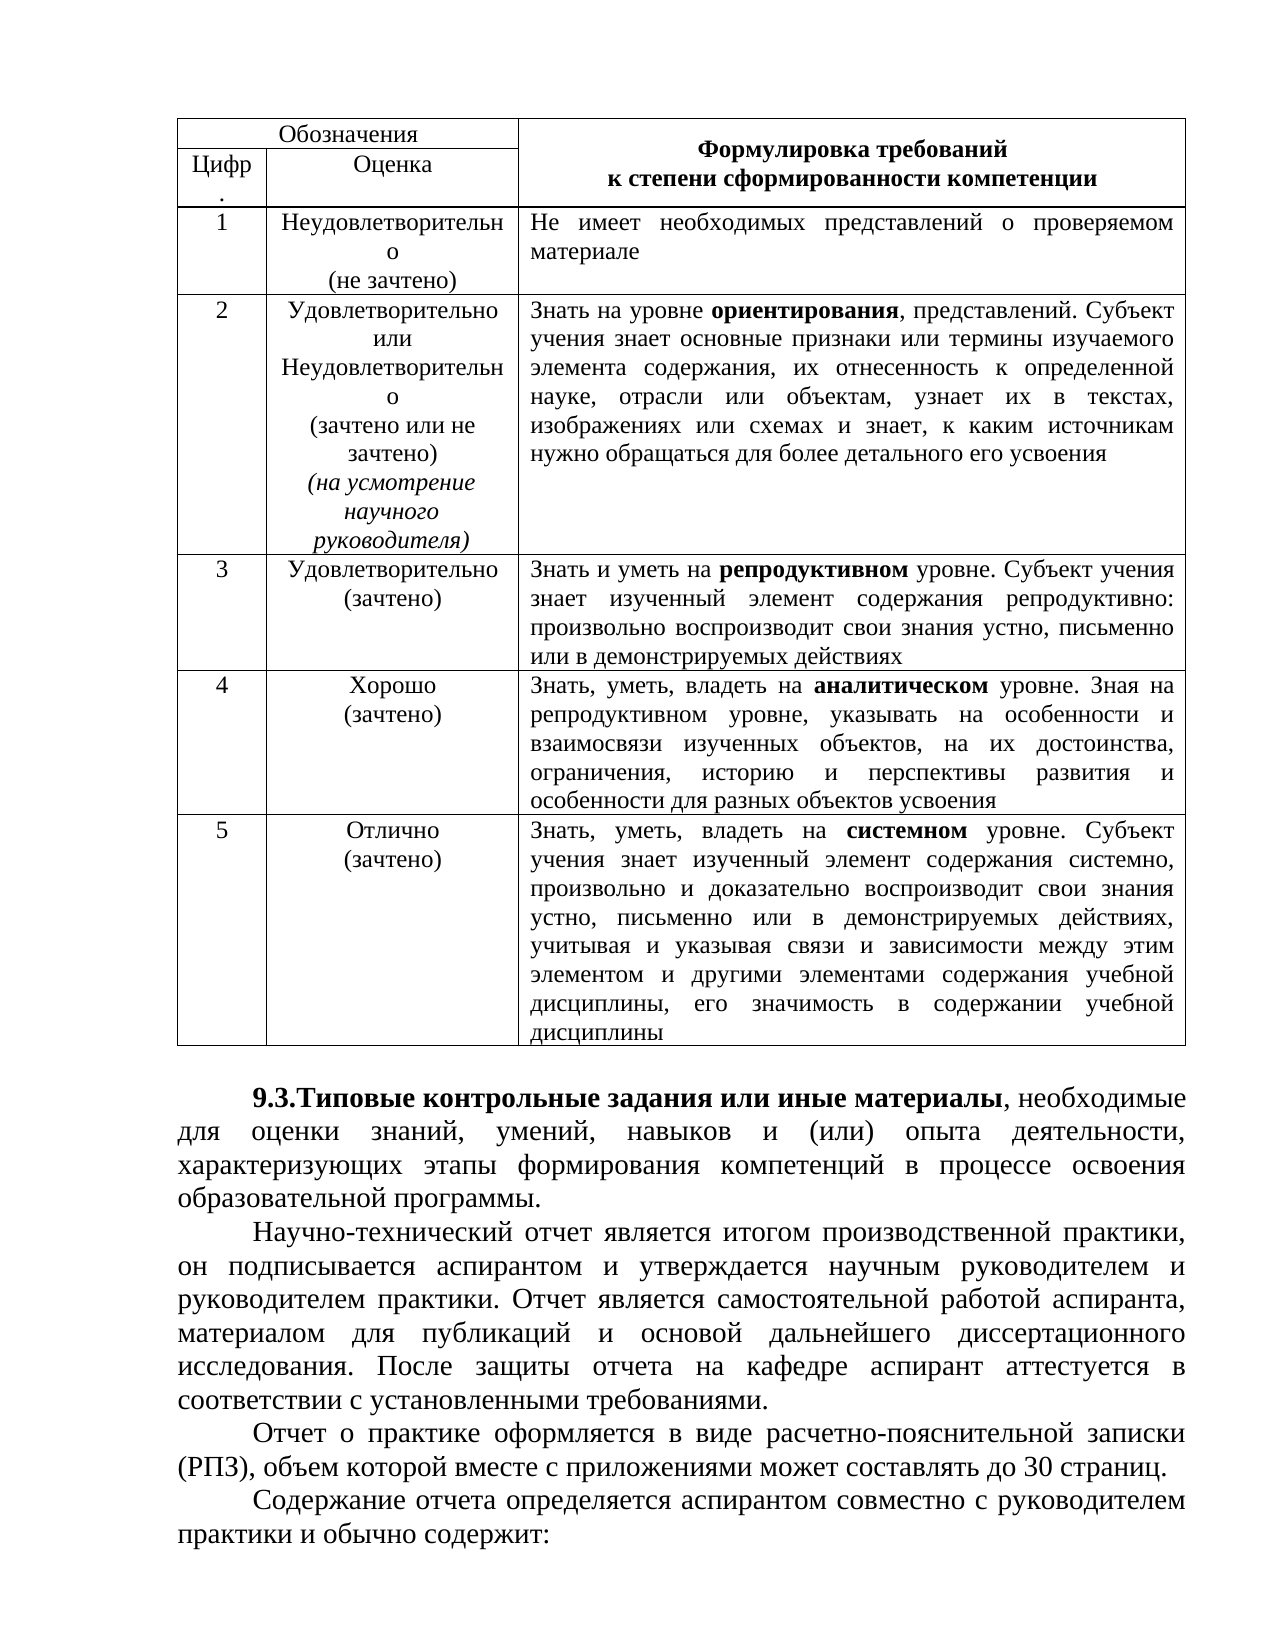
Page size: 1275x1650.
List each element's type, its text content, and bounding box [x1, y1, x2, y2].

table_cell 3 [178, 555, 266, 669]
table_cell Хорошо (зачтено) [267, 671, 518, 814]
table_cell Знать, уметь, владеть на аналитическом уровне. Зная на репродуктивном уровне, указывать на особенности и взаимосвязи изученных объектов, на их достоинства, ограничения, историю и перспективы развития и особенности для разных объектов усвоения [519, 671, 1185, 814]
table_cell Знать и уметь на репродуктивном уровне. Субъект учения знает изученный элемент содержания репродуктивно: произвольно воспроизводит свои знания устно, письменно или в демонстрируемых действиях [519, 555, 1185, 669]
table_cell 5 [178, 815, 266, 1045]
table_cell Удовлетворительно или Неудовлетворительно (зачтено или не зачтено) (на усмотрение научного руководителя) [267, 295, 518, 553]
table_cell Удовлетворительно (зачтено) [267, 555, 518, 669]
table_cell Оценка [267, 149, 518, 206]
table_cell 2 [178, 295, 266, 553]
table_header Обозначения [178, 119, 518, 148]
table_cell Знать, уметь, владеть на системном уровне. Субъект учения знает изученный элемент содержания системно, произвольно и доказательно воспроизводит свои знания устно, письменно или в демонстрируемых действиях, учитывая и указывая связи и зависимости между этим элементом и другими элементами содержания учебной дисциплины, его значимость в содержании учебной дисциплины [519, 815, 1185, 1045]
table_cell 4 [178, 671, 266, 814]
text Отчет о практике оформляется в виде расчетно-пояснительной записки (РПЗ), объем которой вместе с приложениями может составлять до 30 страниц. [177, 1415, 1186, 1482]
table_cell Неудовлетворительно (не зачтено) [267, 208, 518, 294]
text Научно-технический отчет является итогом производственной практики, он подписывается аспирантом и утверждается научным руководителем и руководителем практики. Отчет является самостоятельной работой аспиранта, материалом для публикаций и основой дальнейшего диссертационного исследования. После защиты отчета на кафедре аспирант аттестуется в соответствии с установленными требованиями. [177, 1214, 1186, 1415]
table_cell Цифр. [178, 149, 266, 206]
table_cell Не имеет необходимых представлений о проверяемом материале [519, 208, 1185, 294]
table_header Формулировка требований к степени сформированности компетенции [519, 119, 1185, 206]
text 9.3.Типовые контрольные задания или иные материалы, необходимые для оценки знаний, умений, навыков и (или) опыта деятельности, характеризующих этапы формирования компетенций в процессе освоения образовательной программы. [177, 1080, 1186, 1214]
table_cell Знать на уровне ориентирования, представлений. Субъект учения знает основные признаки или термины изучаемого элемента содержания, их отнесенность к определенной науке, отрасли или объектам, узнает их в текстах, изображениях или схемах и знает, к каким источникам нужно обращаться для более детального его усвоения [519, 295, 1185, 553]
table_cell 1 [178, 208, 266, 294]
text Содержание отчета определяется аспирантом совместно с руководителем практики и обычно содержит: [177, 1482, 1186, 1549]
table_cell Отлично (зачтено) [267, 815, 518, 1045]
